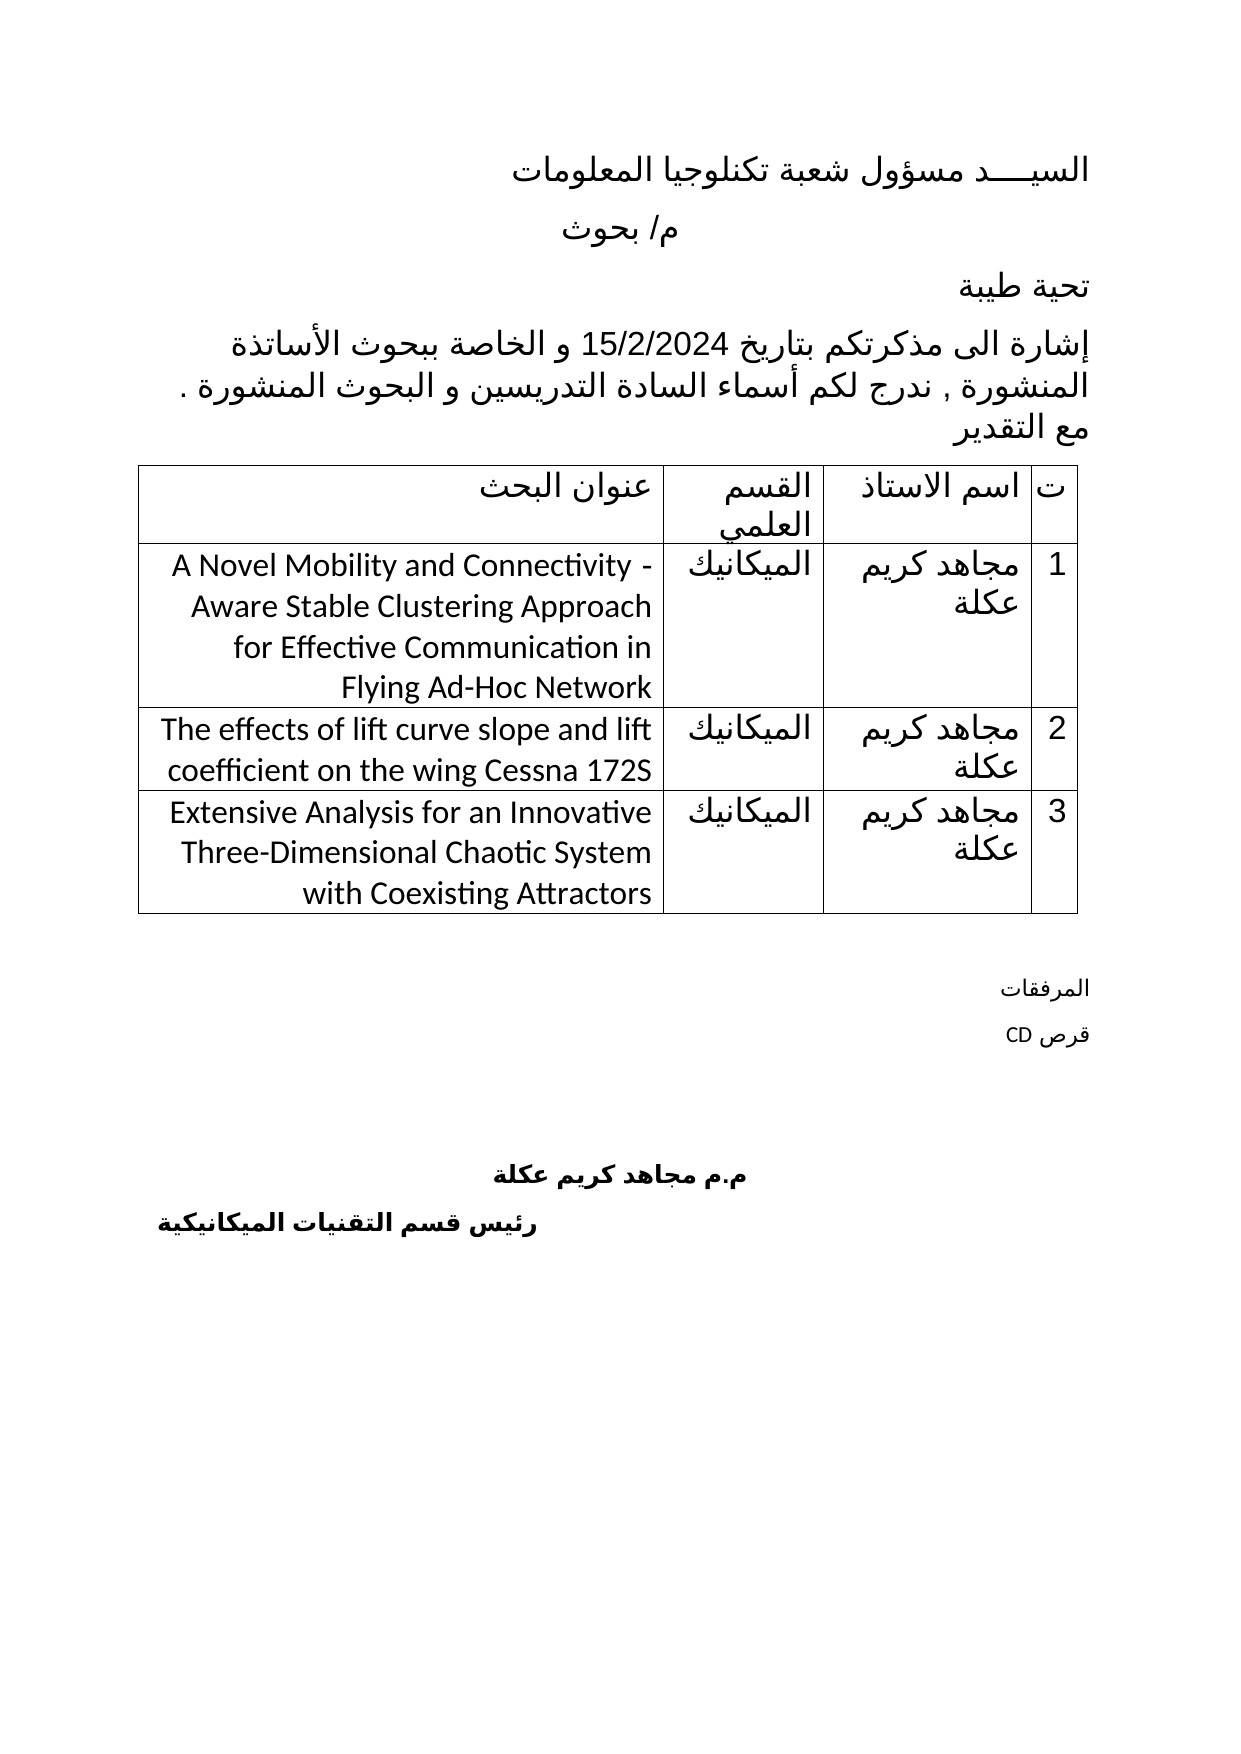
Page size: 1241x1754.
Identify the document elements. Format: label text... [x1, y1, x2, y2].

table_cell - A Novel Mobility and Connectivity Aware Stable Clustering Approach for Effective Communication in Flying Ad-Hoc Network [139, 544, 663, 707]
text م.م مجاهد كريم عكلة [150, 1160, 1090, 1189]
text تحية طيبة [150, 266, 1090, 305]
table_cell 1 [1032, 544, 1077, 707]
table_header عنوان البحث [139, 466, 663, 543]
text رئيس قسم التقنيات الميكانيكية [150, 1208, 1090, 1237]
table_cell Extensive Analysis for an Innovative Three-Dimensional Chaotic System with Coexisting Attractors [139, 791, 663, 913]
table_cell الميكانيك [664, 708, 823, 790]
table_cell مجاهد كريم عكلة [824, 791, 1031, 913]
table_cell مجاهد كريم عكلة [824, 544, 1031, 707]
table_header ت [1032, 466, 1077, 543]
text إشارة الى مذكرتكم بتاريخ 15/2/2024 و الخاصة ببحوث الأساتذة المنشورة , ندرج لكم أسماء السادة التدريسين و البحوث المنشورة . مع التقدير [150, 324, 1090, 446]
table_cell مجاهد كريم عكلة [824, 708, 1031, 790]
table_cell 3 [1032, 791, 1077, 913]
table_cell الميكانيك [664, 791, 823, 913]
table_cell 2 [1032, 708, 1077, 790]
table_header القسم العلمي [664, 466, 823, 543]
table_cell الميكانيك [664, 544, 823, 707]
text السيــــد مسؤول شعبة تكنلوجيا المعلومات [150, 150, 1090, 188]
text المرفقات [150, 975, 1090, 1001]
text قرص CD [150, 1020, 1090, 1048]
table_cell The effects of lift curve slope and lift coefficient on the wing Cessna 172S [139, 708, 663, 790]
text م/ بحوث [150, 208, 1090, 247]
table_header اسم الاستاذ [824, 466, 1031, 543]
